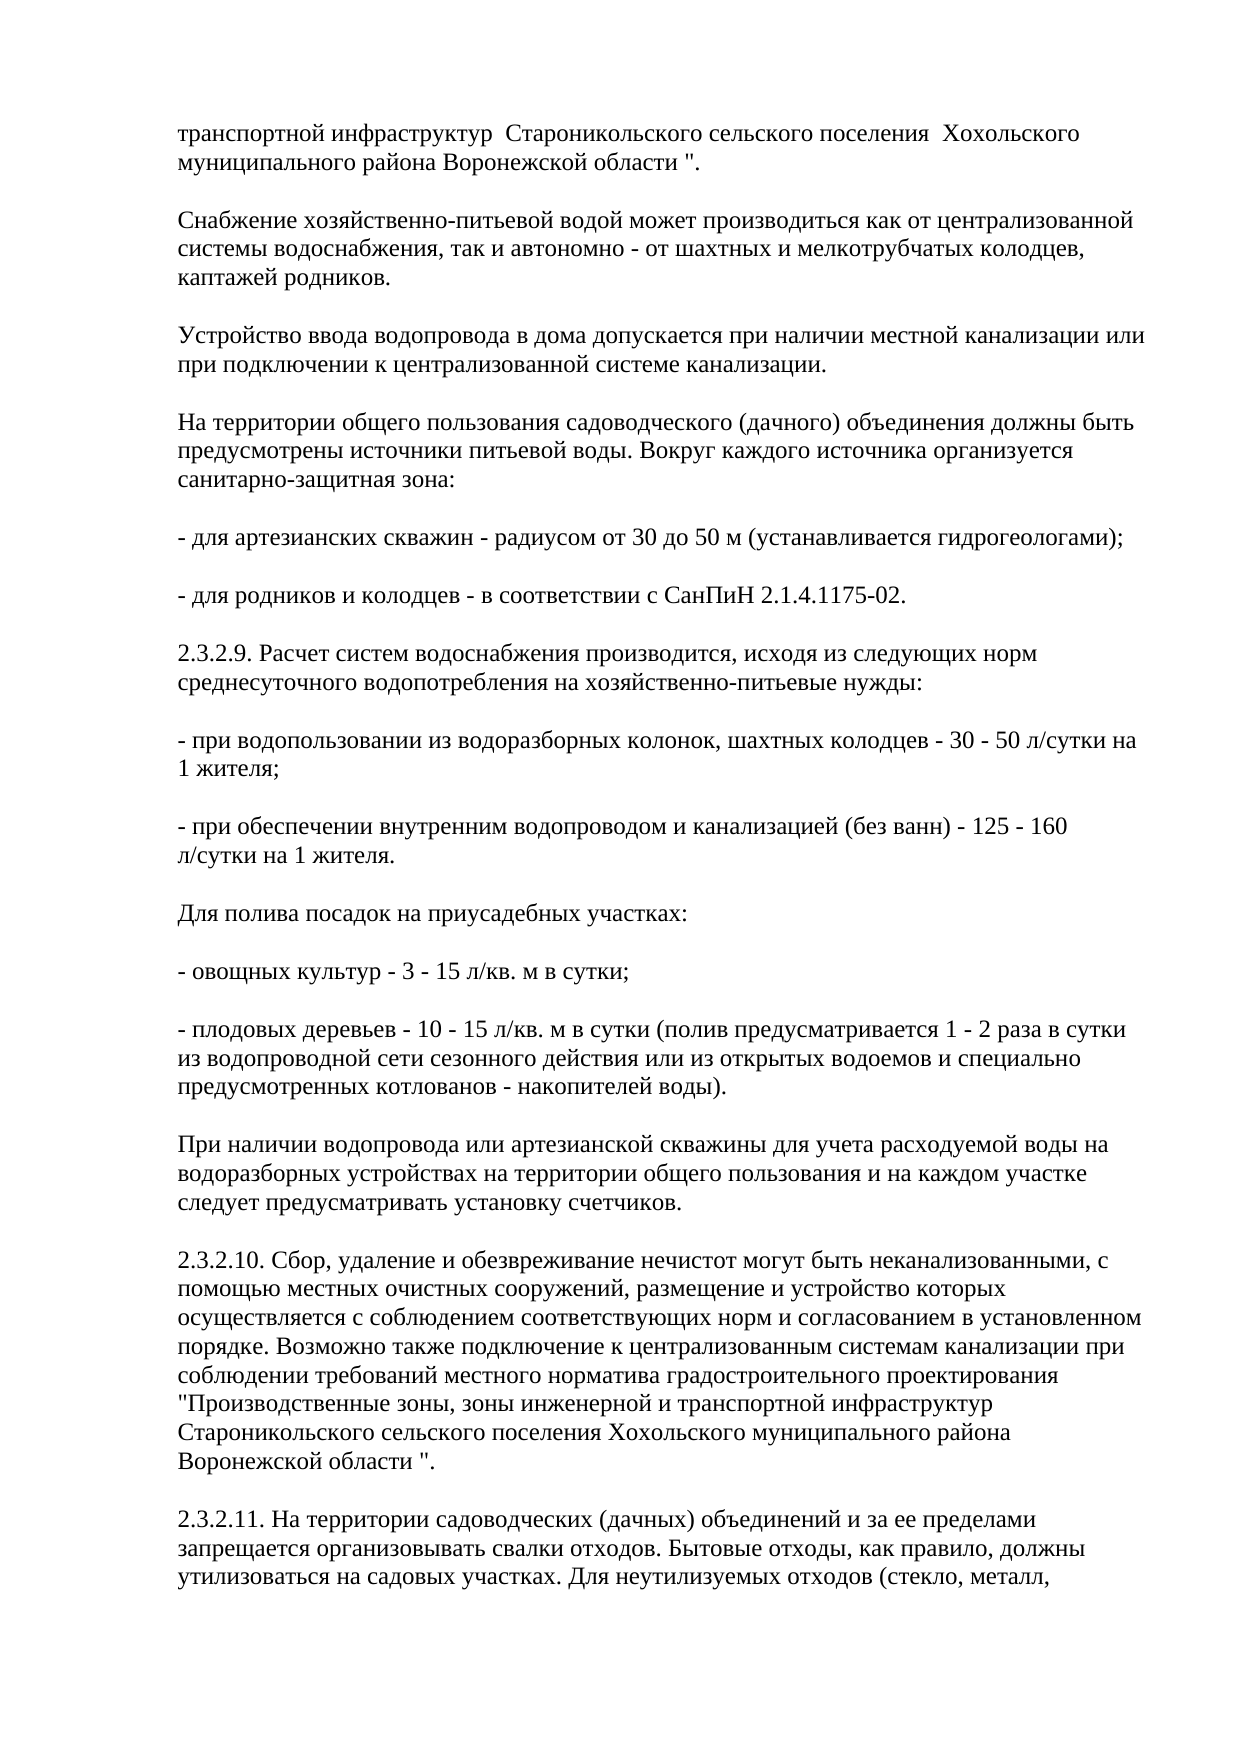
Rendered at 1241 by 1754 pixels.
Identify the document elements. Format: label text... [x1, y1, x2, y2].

text - при обеспечении внутренним водопроводом и канализацией (без ванн) - 125 - 160 л/сутки на 1 жителя. [177, 811, 1152, 869]
text - для родников и колодцев - в соответствии с СанПиН 2.1.4.1175-02. [177, 580, 1152, 609]
text - при водопользовании из водоразборных колонок, шахтных колодцев - 30 - 50 л/сутки на 1 жителя; [177, 725, 1152, 782]
text Для полива посадок на приусадебных участках: [177, 898, 1152, 927]
text Устройство ввода водопровода в дома допускается при наличии местной канализации или при подключении к централизованной системе канализации. [177, 320, 1152, 378]
text - для артезианских скважин - радиусом от 30 до 50 м (устанавливается гидрогеологами); [177, 522, 1152, 551]
text 2.3.2.10. Сбор, удаление и обезвреживание нечистот могут быть неканализованными, с помощью местных очистных сооружений, размещение и устройство которых осуществляется с соблюдением соответствующих норм и согласованием в установленном порядке. Возможно также подключение к централизованным системам канализации при соблюдении требований местного норматива градостроительного проектирования "Производственные зоны, зоны инженерной и транспортной инфраструктур Староникольского сельского поселения Хохольского муниципального района Воронежской области ". [177, 1245, 1152, 1475]
text На территории общего пользования садоводческого (дачного) объединения должны быть предусмотрены источники питьевой воды. Вокруг каждого источника организуется санитарно-защитная зона: [177, 407, 1152, 493]
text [177, 118, 1152, 176]
text - овощных культур - 3 - 15 л/кв. м в сутки; [177, 956, 1152, 985]
text - плодовых деревьев - 10 - 15 л/кв. м в сутки (полив предусматривается 1 - 2 раза в сутки из водопроводной сети сезонного действия или из открытых водоемов и специально предусмотренных котлованов - накопителей воды). [177, 1014, 1152, 1100]
text При наличии водопровода или артезианской скважины для учета расходуемой воды на водоразборных устройствах на территории общего пользования и на каждом участке следует предусматривать установку счетчиков. [177, 1129, 1152, 1216]
text Снабжение хозяйственно-питьевой водой может производиться как от централизованной системы водоснабжения, так и автономно - от шахтных и мелкотрубчатых колодцев, каптажей родников. [177, 205, 1152, 291]
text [177, 1504, 1152, 1590]
text 2.3.2.9. Расчет систем водоснабжения производится, исходя из следующих норм среднесуточного водопотребления на хозяйственно-питьевые нужды: [177, 638, 1152, 696]
